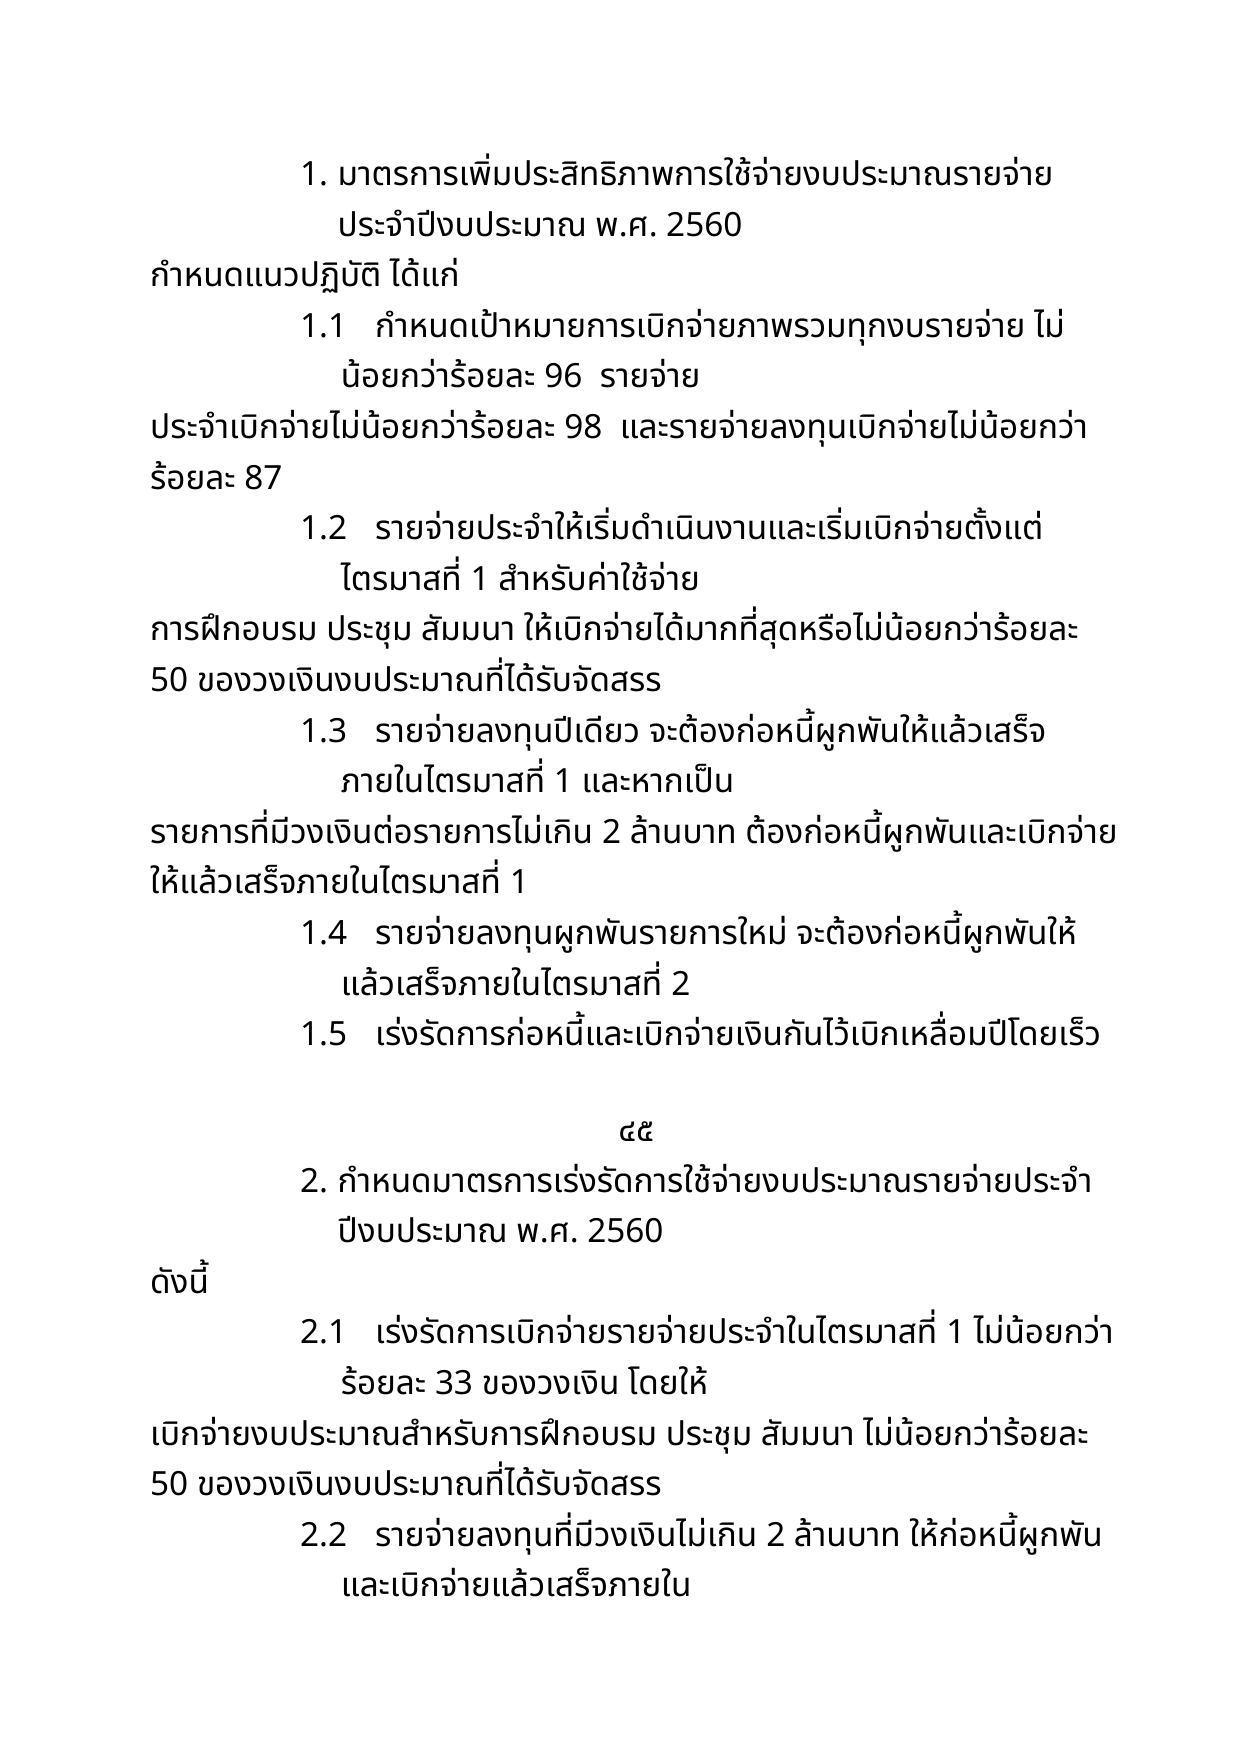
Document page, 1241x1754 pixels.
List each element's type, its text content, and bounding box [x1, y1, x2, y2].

text ๔๕ [150, 1106, 1122, 1157]
text รายการที่มีวงเงินต่อรายการไม่เกิน 2 ล้านบาท ต้องก่อหนี้ผูกพันและเบิกจ่ายให้แล้วเสร็จภายในไตรมาสที่ 1 [150, 808, 1122, 909]
list รายจ่ายประจำให้เริ่มดำเนินงานและเริ่มเบิกจ่ายตั้งแต่ไตรมาสที่ 1 สำหรับค่าใช้จ่าย [300, 504, 1122, 605]
list มาตรการเพิ่มประสิทธิภาพการใช้จ่ายงบประมาณรายจ่ายประจำปีงบประมาณ พ.ศ. 2560 [300, 150, 1122, 251]
list กำหนดเป้าหมายการเบิกจ่ายภาพรวมทุกงบรายจ่าย ไม่น้อยกว่าร้อยละ 96 รายจ่าย [300, 302, 1122, 403]
list รายจ่ายลงทุนที่มีวงเงินไม่เกิน 2 ล้านบาท ให้ก่อหนี้ผูกพันและเบิกจ่ายแล้วเสร็จภายใน [300, 1511, 1122, 1612]
text ประจำเบิกจ่ายไม่น้อยกว่าร้อยละ 98 และรายจ่ายลงทุนเบิกจ่ายไม่น้อยกว่าร้อยละ 87 [150, 403, 1122, 504]
text กำหนดแนวปฏิบัติ ได้แก่ [150, 251, 1122, 302]
text ดังนี้ [150, 1258, 1122, 1308]
list รายจ่ายลงทุนปีเดียว จะต้องก่อหนี้ผูกพันให้แล้วเสร็จภายในไตรมาสที่ 1 และหากเป็น [300, 706, 1122, 808]
list เร่งรัดการเบิกจ่ายรายจ่ายประจำในไตรมาสที่ 1 ไม่น้อยกว่าร้อยละ 33 ของวงเงิน โดยให้ [300, 1308, 1122, 1409]
text การฝึกอบรม ประชุม สัมมนา ให้เบิกจ่ายได้มากที่สุดหรือไม่น้อยกว่าร้อยละ 50 ของวงเงินงบประมาณที่ได้รับจัดสรร [150, 605, 1122, 706]
list รายจ่ายลงทุนผูกพันรายการใหม่ จะต้องก่อหนี้ผูกพันให้แล้วเสร็จภายในไตรมาสที่ 2 [300, 909, 1122, 1010]
list กำหนดมาตรการเร่งรัดการใช้จ่ายงบประมาณรายจ่ายประจำปีงบประมาณ พ.ศ. 2560 [300, 1157, 1122, 1258]
text เบิกจ่ายงบประมาณสำหรับการฝึกอบรม ประชุม สัมมนา ไม่น้อยกว่าร้อยละ 50 ของวงเงินงบประมาณที่ได้รับจัดสรร [150, 1409, 1122, 1511]
list เร่งรัดการก่อหนี้และเบิกจ่ายเงินกันไว้เบิกเหลื่อมปีโดยเร็ว [300, 1010, 1122, 1061]
